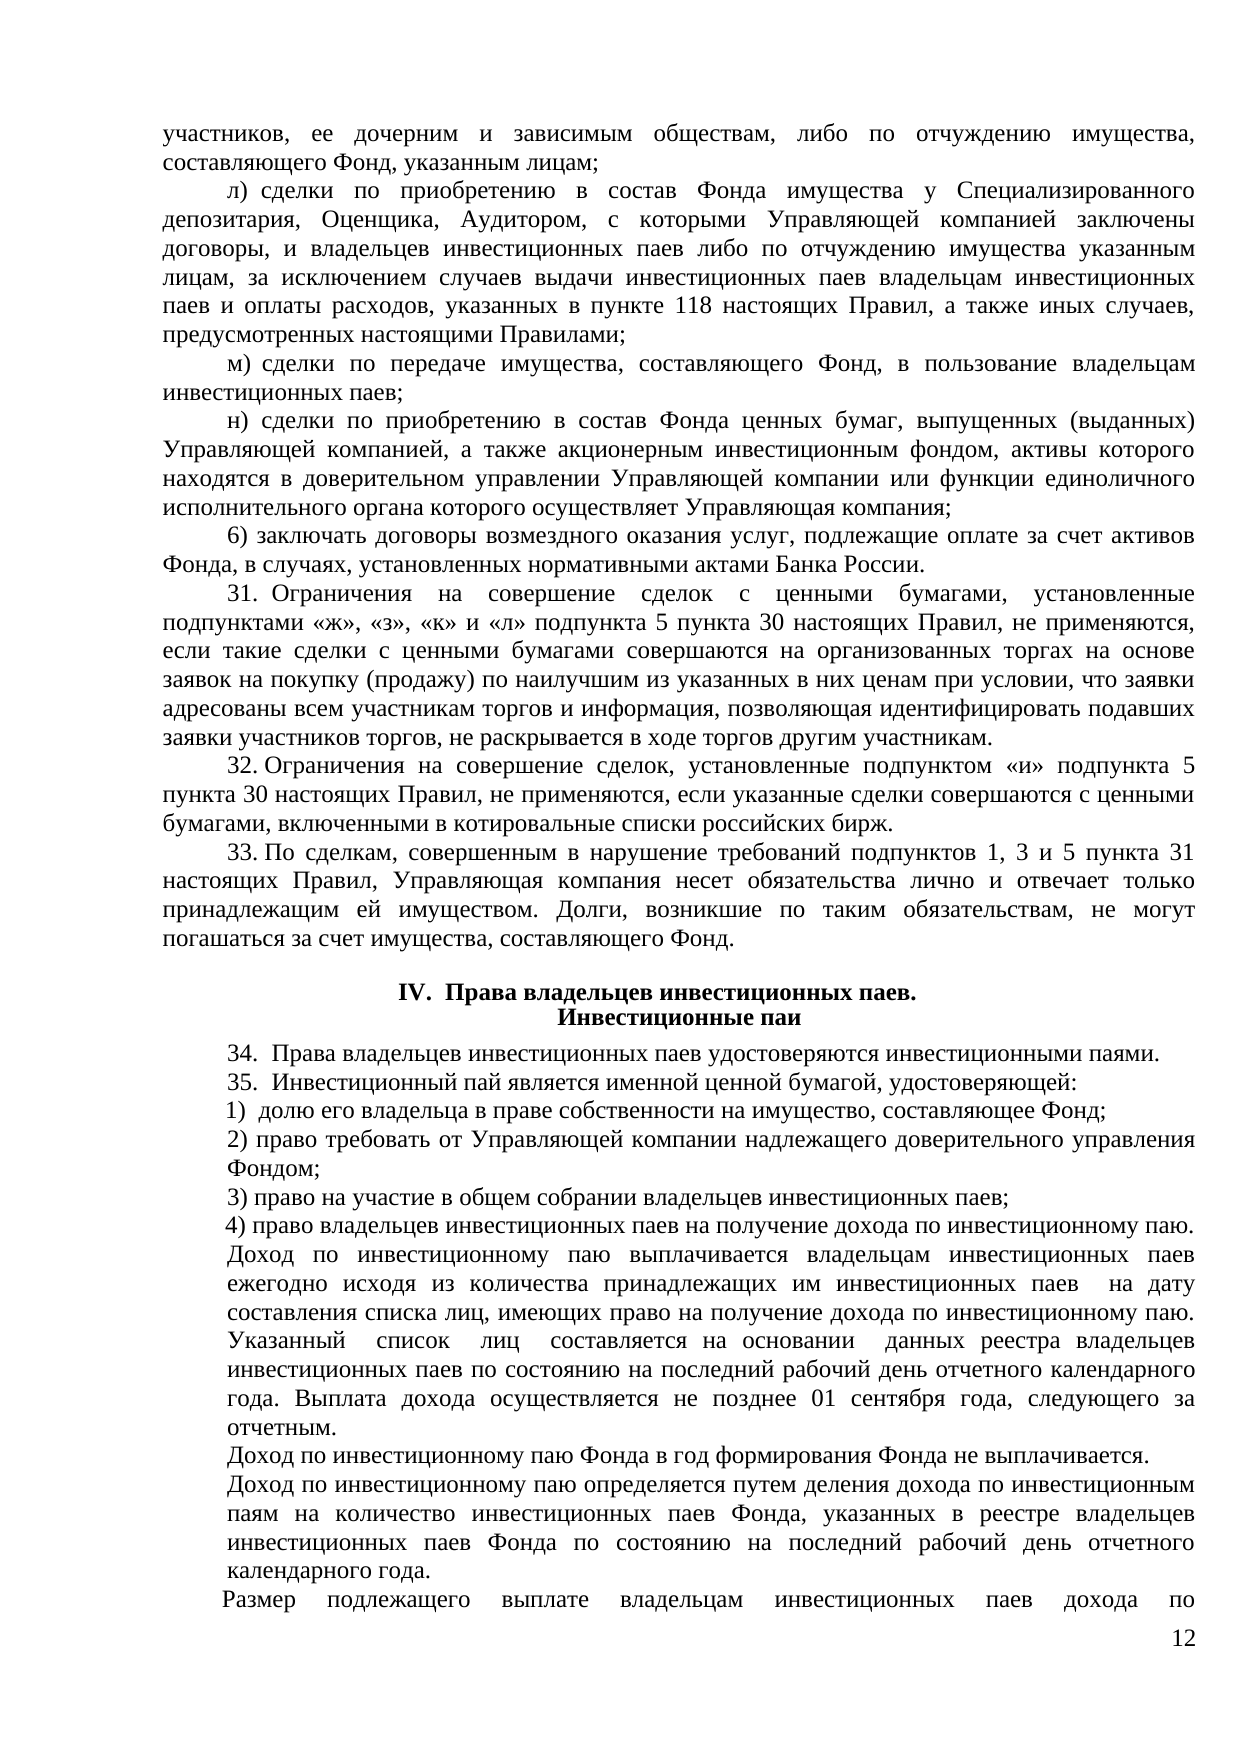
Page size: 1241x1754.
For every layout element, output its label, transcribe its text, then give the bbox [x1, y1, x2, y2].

text Доход по инвестиционному паю Фонда в год формирования Фонда не выплачивается. [227, 1441, 1196, 1469]
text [162, 118, 1196, 176]
list По сделкам, совершенным в нарушение требований подпунктов 1, 3 и 5 пункта 31 настоящих Правил, Управляющая компания несет обязательства лично и отвечает только принадлежащим ей имуществом. Долги, возникшие по таким обязательствам, не могут погашаться за счет имущества, составляющего Фонд. [162, 837, 1196, 952]
text 6) заключать договоры возмездного оказания услуг, подлежащие оплате за счет активов Фонда, в случаях, установленных нормативными актами Банка России. [162, 521, 1196, 578]
text 4) право владельцев инвестиционных паев на получение дохода по инвестиционному паю. [162, 1211, 1196, 1239]
text л) сделки по приобретению в состав Фонда имущества у Специализированного депозитария, Оценщика, Аудитором, с которыми Управляющей компанией заключены договоры, и владельцев инвестиционных паев либо по отчуждению имущества указанным лицам, за исключением случаев выдачи инвестиционных паев владельцам инвестиционных паев и оплаты расходов, указанных в пункте 118 настоящих Правил, а также иных случаев, предусмотренных настоящими Правилами; [162, 176, 1196, 348]
list Права владельцев инвестиционных паев. [398, 981, 1196, 1006]
text Доход по инвестиционному паю выплачивается владельцам инвестиционных паев ежегодно исходя из количества принадлежащих им инвестиционных паев на дату составления списка лиц, имеющих право на получение дохода по инвестиционному паю. Указанный список лиц составляется на основании данных реестра владельцев инвестиционных паев по состоянию на последний рабочий день отчетного календарного года. Выплата дохода осуществляется не позднее 01 сентября года, следующего за отчетным. [227, 1239, 1196, 1441]
text н) сделки по приобретению в состав Фонда ценных бумаг, выпущенных (выданных) Управляющей компанией, а также акционерным инвестиционным фондом, активы которого находятся в доверительном управлении Управляющей компании или функции единоличного исполнительного органа которого осуществляет Управляющая компания; [162, 406, 1196, 521]
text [222, 1584, 1196, 1613]
text м) сделки по передаче имущества, составляющего Фонд, в пользование владельцам инвестиционных паев; [162, 348, 1196, 406]
list Права владельцев инвестиционных паев удостоверяются инвестиционными паями. [162, 1038, 1196, 1067]
list Инвестиционный пай является именной ценной бумагой, удостоверяющей: [162, 1067, 1196, 1096]
text 1) долю его владельца в праве собственности на имущество, составляющее Фонд; [162, 1096, 1196, 1124]
list Ограничения на совершение сделок с ценными бумагами, установленные подпунктами «ж», «з», «к» и «л» подпункта 5 пункта 30 настоящих Правил, не применяются, если такие сделки с ценными бумагами совершаются на организованных торгах на основе заявок на покупку (продажу) по наилучшим из указанных в них ценам при условии, что заявки адресованы всем участникам торгов и информация, позволяющая идентифицировать подавших заявки участников торгов, не раскрывается в ходе торгов другим участникам. [162, 578, 1196, 751]
text Доход по инвестиционному паю определяется путем деления дохода по инвестиционным паям на количество инвестиционных паев Фонда, указанных в реестре владельцев инвестиционных паев Фонда по состоянию на последний рабочий день отчетного календарного года. [227, 1469, 1196, 1584]
text Инвестиционные паи [162, 1006, 1196, 1031]
list Ограничения на совершение сделок, установленные подпунктом «и» подпункта 5 пункта 30 настоящих Правил, не применяются, если указанные сделки совершаются с ценными бумагами, включенными в котировальные списки российских бирж. [162, 751, 1196, 837]
text 3) право на участие в общем собрании владельцев инвестиционных паев; [227, 1182, 1196, 1211]
text 2) право требовать от Управляющей компании надлежащего доверительного управления Фондом; [227, 1124, 1196, 1182]
